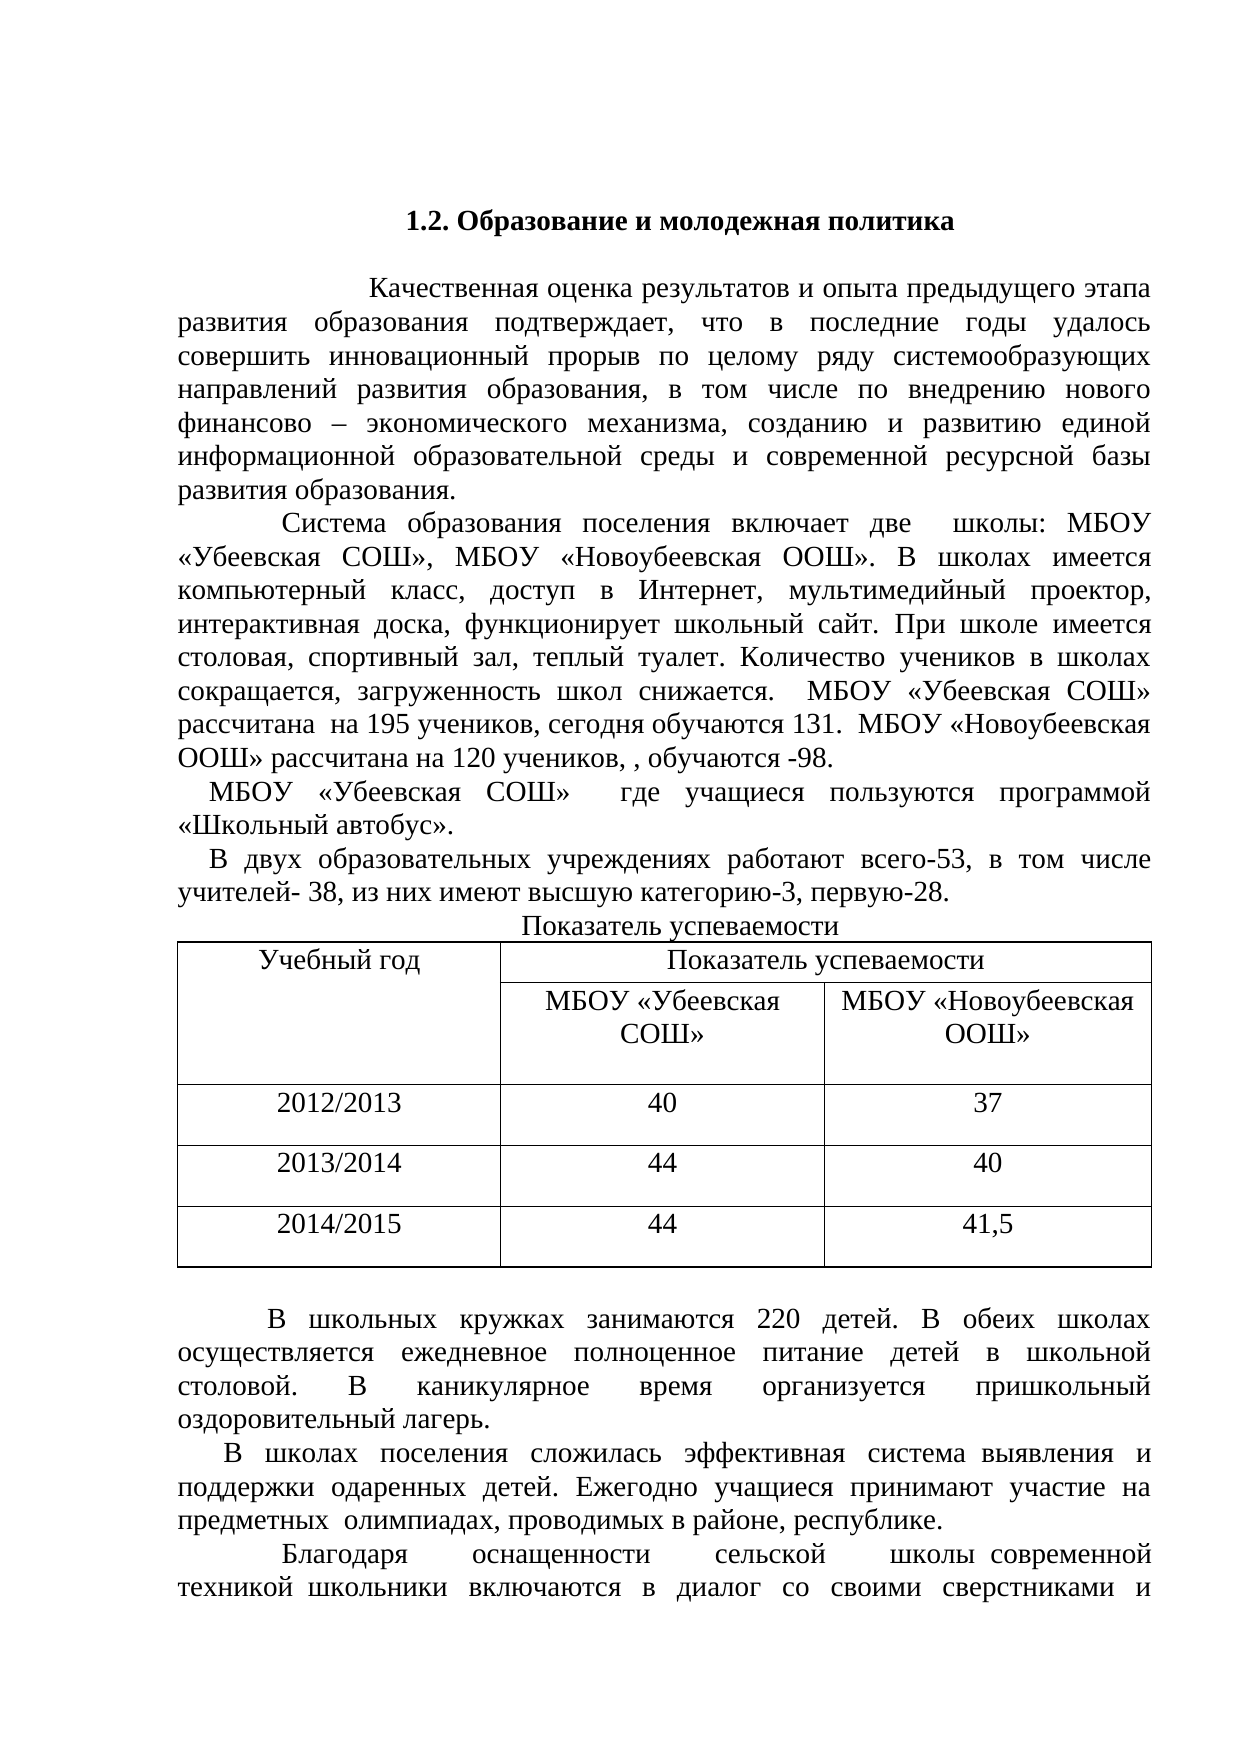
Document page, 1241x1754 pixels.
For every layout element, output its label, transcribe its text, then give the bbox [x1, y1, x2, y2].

text МБОУ «Убеевская СОШ» где учащиеся пользуются программой «Школьный автобус». [177, 774, 1152, 841]
table_cell 44 [501, 1146, 824, 1206]
table_cell 41,5 [825, 1207, 1151, 1266]
text Система образования поселения включает две школы: МБОУ «Убеевская СОШ», МБОУ «Новоубеевская ООШ». В школах имеется компьютерный класс, доступ в Интернет, мультимедийный проектор, интерактивная доска, функционирует школьный сайт. При школе имеется столовая, спортивный зал, теплый туалет. Количество учеников в школах сокращается, загруженность школ снижается. МБОУ «Убеевская СОШ» рассчитана на 195 учеников, сегодня обучаются 131. МБОУ «Новоубеевская ООШ» рассчитана на 120 учеников, , обучаются -98. [177, 505, 1152, 774]
table_cell 2013/2014 [178, 1146, 500, 1206]
text В школьных кружках занимаются 220 детей. В обеих школах осуществляется ежедневное полноценное питание детей в школьной столовой. В каникулярное время организуется пришкольный оздоровительный лагерь. [177, 1301, 1152, 1435]
table_cell 37 [825, 1085, 1151, 1144]
text Качественная оценка результатов и опыта предыдущего этапа развития образования подтверждает, что в последние годы удалось совершить инновационный прорыв по целому ряду системообразующих направлений развития образования, в том числе по внедрению нового финансово – экономического механизма, созданию и развитию единой информационной образовательной среды и современной ресурсной базы развития образования. [177, 271, 1152, 505]
table_cell 40 [501, 1085, 824, 1144]
table_cell 40 [825, 1146, 1151, 1206]
text В школах поселения сложилась эффективная система выявления и поддержки одаренных детей. Ежегодно учащиеся принимают участие на предметных олимпиадах, проводимых в районе, республике. [177, 1435, 1152, 1536]
text Показатель успеваемости [177, 908, 1152, 941]
table_cell МБОУ «Убеевская СОШ» [501, 983, 824, 1084]
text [177, 1536, 1152, 1603]
table_cell МБОУ «Новоубеевская ООШ» [825, 983, 1151, 1084]
table_header Учебный год [178, 943, 500, 1084]
text В двух образовательных учреждениях работают всего-53, в том числе учителей- 38, из них имеют высшую категорию-3, первую-28. [177, 841, 1152, 908]
table_header Показатель успеваемости [501, 943, 1151, 982]
table_cell 2012/2013 [178, 1085, 500, 1144]
table_cell 44 [501, 1207, 824, 1266]
table_cell 2014/2015 [178, 1207, 500, 1266]
text 1.2. Образование и молодежная политика [177, 203, 1152, 237]
